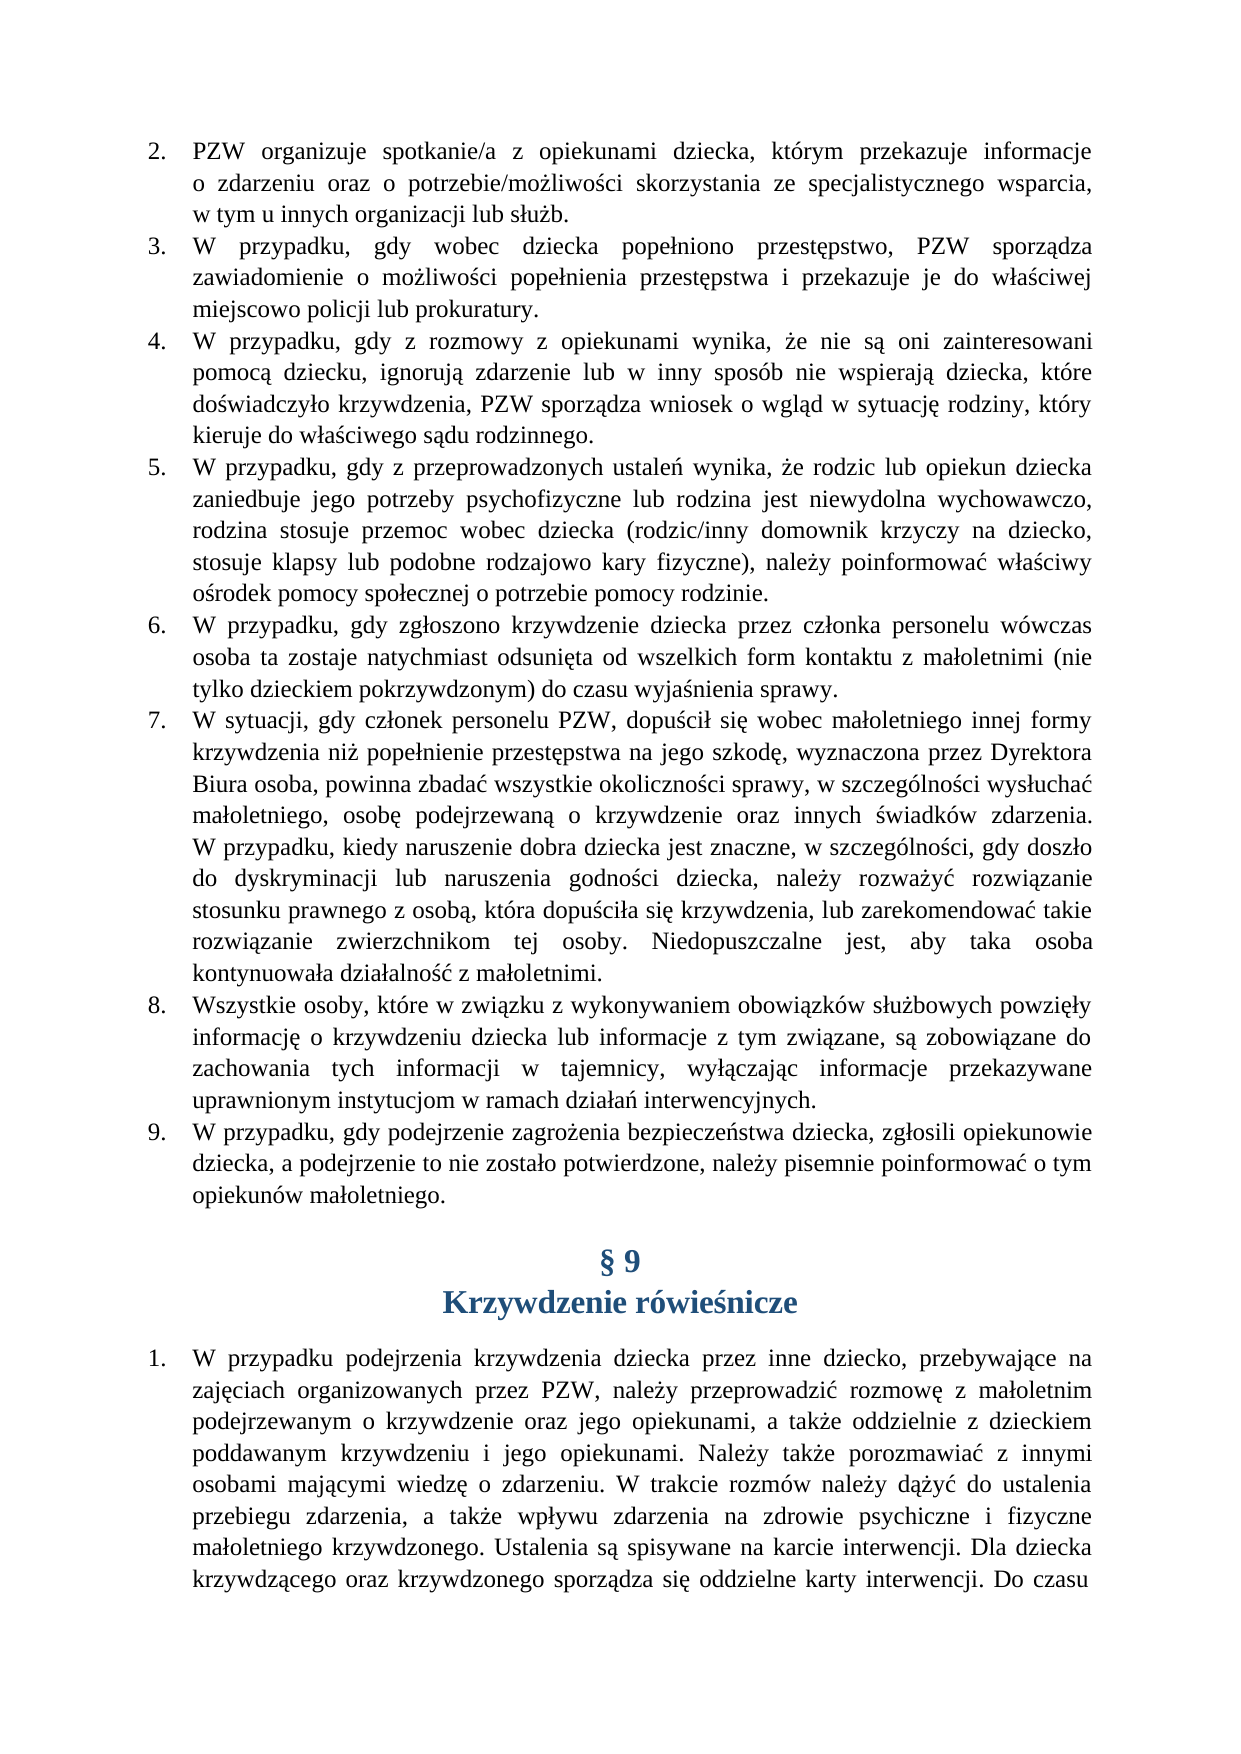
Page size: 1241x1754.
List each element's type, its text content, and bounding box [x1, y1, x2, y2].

list W przypadku, gdy wobec dziecka popełniono przestępstwo, PZW sporządza zawiadomienie o możliwości popełnienia przestępstwa i przekazuje je do właściwej miejscowo policji lub prokuratury. [148, 231, 1093, 323]
list W przypadku, gdy z przeprowadzonych ustaleń wynika, że rodzic lub opiekun dziecka zaniedbuje jego potrzeby psychofizyczne lub rodzina jest niewydolna wychowawczo, rodzina stosuje przemoc wobec dziecka (rodzic/inny domownik krzyczy na dziecko, stosuje klapsy lub podobne rodzajowo kary fizyczne), należy poinformować właściwy ośrodek pomocy społecznej o potrzebie pomocy rodzinie. [148, 452, 1093, 607]
list Wszystkie osoby, które w związku z wykonywaniem obowiązków służbowych powzięły informację o krzywdzeniu dziecka lub informacje z tym związane, są zobowiązane do zachowania tych informacji w tajemnicy, wyłączając informacje przekazywane uprawnionym instytucjom w ramach działań interwencyjnych. [148, 990, 1092, 1114]
list W sytuacji, gdy członek personelu PZW, dopuścił się wobec małoletniego innej formy krzywdzenia niż popełnienie przestępstwa na jego szkodę, wyznaczona przez Dyrektora Biura osoba, powinna zbadać wszystkie okoliczności sprawy, w szczególności wysłuchać małoletniego, osobę podejrzewaną o krzywdzenie oraz innych świadków zdarzenia. W przypadku, kiedy naruszenie dobra dziecka jest znaczne, w szczególności, gdy doszło do dyskryminacji lub naruszenia godności dziecka, należy rozważyć rozwiązanie stosunku prawnego z osobą, która dopuściła się krzywdzenia, lub zarekomendować takie rozwiązanie zwierzchnikom tej osoby. Niedopuszczalne jest, aby taka osoba kontynuowała działalność z małoletnimi. [148, 706, 1093, 987]
list W przypadku podejrzenia krzywdzenia dziecka przez inne dziecko, przebywające na zajęciach organizowanych przez PZW, należy przeprowadzić rozmowę z małoletnim podejrzewanym o krzywdzenie oraz jego opiekunami, a także oddzielnie z dzieckiem poddawanym krzywdzeniu i jego opiekunami. Należy także porozmawiać z innymi osobami mającymi wiedzę o zdarzeniu. W trakcie rozmów należy dążyć do ustalenia przebiegu zdarzenia, a także wpływu zdarzenia na zdrowie psychiczne i fizyczne małoletniego krzywdzonego. Ustalenia są spisywane na karcie interwencji. Dla dziecka krzywdzącego oraz krzywdzonego sporządza się oddzielne karty interwencji. Do czasu [148, 1343, 1093, 1593]
list PZW organizuje spotkanie/a z opiekunami dziecka, którym przekazuje informacje o zdarzeniu oraz o potrzebie/możliwości skorzystania ze specjalistycznego wsparcia, w tym u innych organizacji lub służb. [148, 136, 1092, 228]
subtitle § 9 [212, 1241, 1029, 1280]
list W przypadku, gdy podejrzenie zagrożenia bezpieczeństwa dziecka, zgłosili opiekunowie dziecka, a podejrzenie to nie zostało potwierdzone, należy pisemnie poinformować o tym opiekunów małoletniego. [148, 1117, 1093, 1209]
text Krzywdzenie rówieśnicze [211, 1283, 1028, 1321]
list W przypadku, gdy z rozmowy z opiekunami wynika, że nie są oni zainteresowani pomocą dziecku, ignorują zdarzenie lub w inny sposób nie wspierają dziecka, które doświadczyło krzywdzenia, PZW sporządza wniosek o wgląd w sytuację rodziny, który kieruje do właściwego sądu rodzinnego. [148, 326, 1093, 449]
list W przypadku, gdy zgłoszono krzywdzenie dziecka przez członka personelu wówczas osoba ta zostaje natychmiast odsunięta od wszelkich form kontaktu z małoletnimi (nie tylko dzieckiem pokrzywdzonym) do czasu wyjaśnienia sprawy. [148, 611, 1093, 702]
